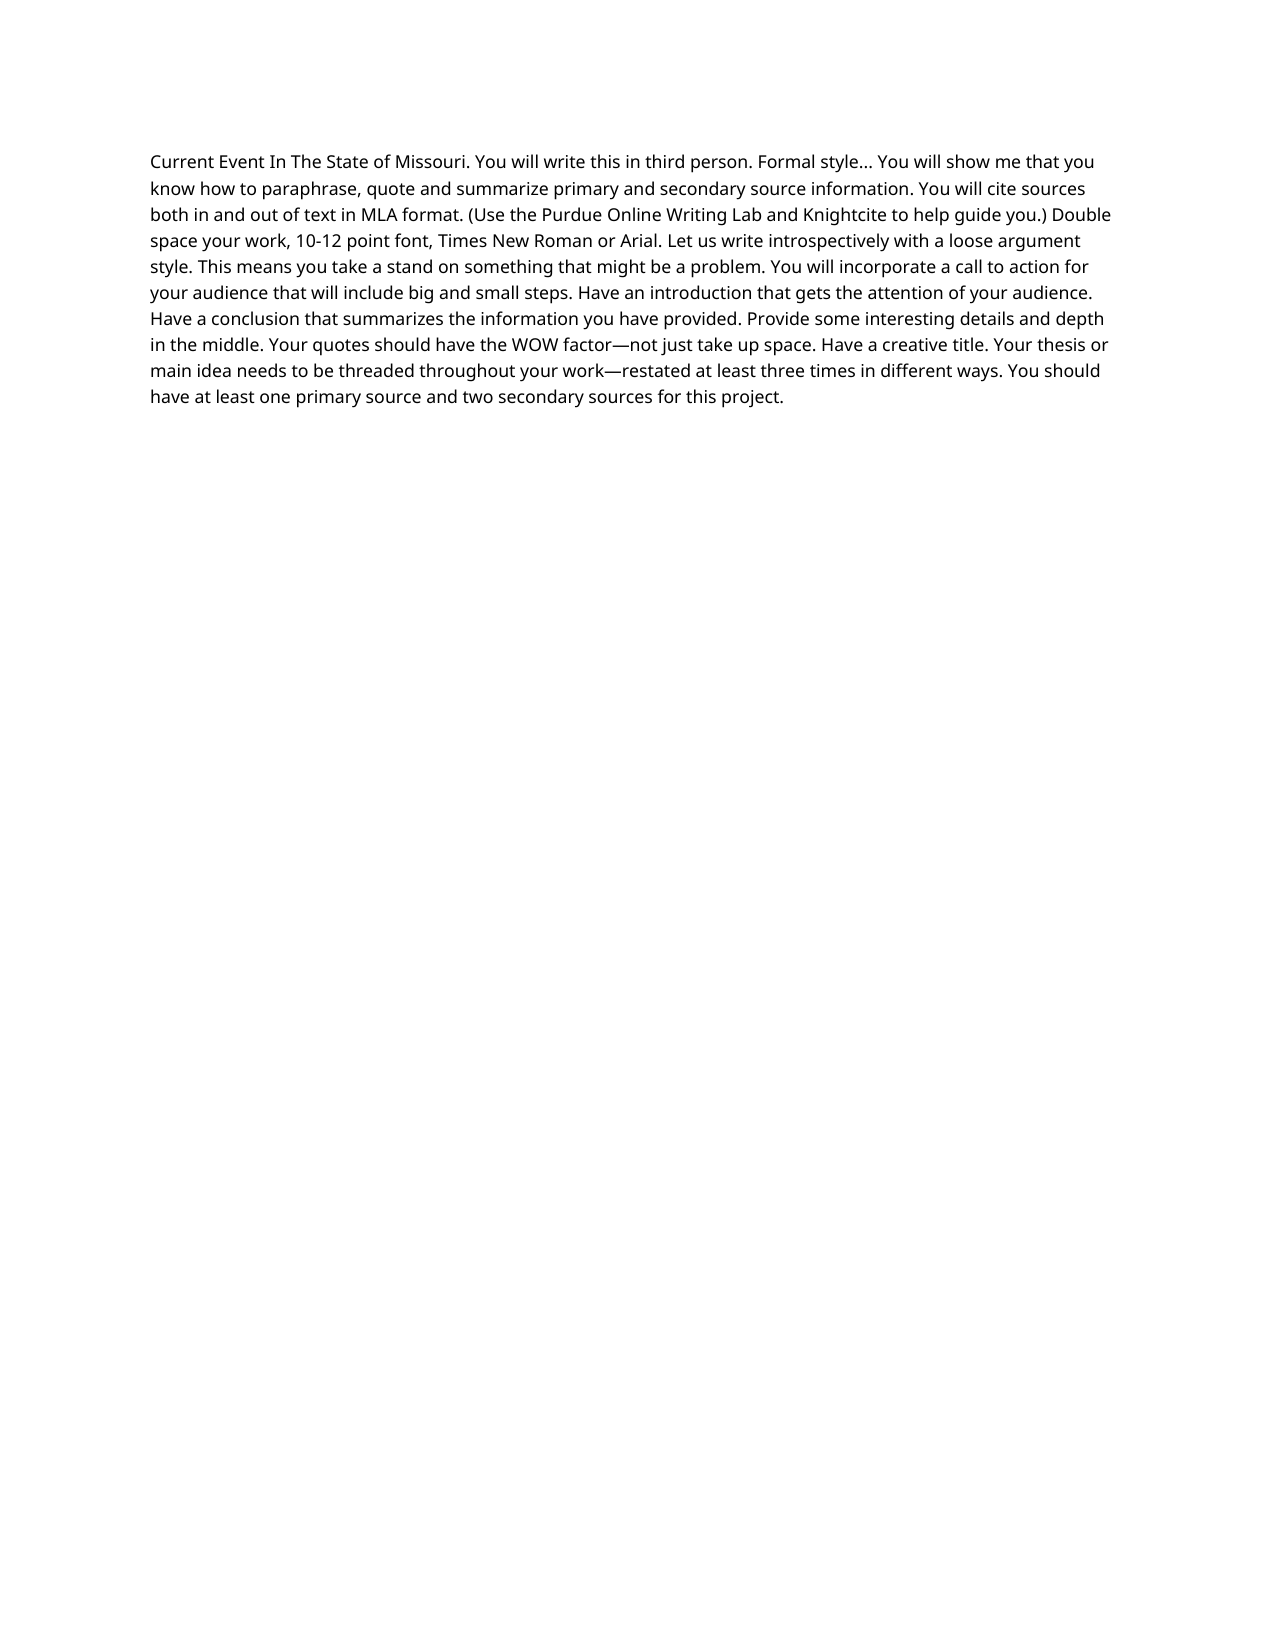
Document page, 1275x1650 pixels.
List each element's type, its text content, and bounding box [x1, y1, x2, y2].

text Current Event In The State of Missouri. You will write this in third person. Formal style... You will show me that you know how to paraphrase, quote and summarize primary and secondary source information. You will cite sources both in and out of text in MLA format. (Use the Purdue Online Writing Lab and Knightcite to help guide you.) Double space your work, 10-12 point font, Times New Roman or Arial. Let us write introspectively with a loose argument style. This means you take a stand on something that might be a problem. You will incorporate a call to action for your audience that will include big and small steps. Have an introduction that gets the attention of your audience. Have a conclusion that summarizes the information you have provided. Provide some interesting details and depth in the middle. Your quotes should have the WOW factor—not just take up space. Have a creative title. Your thesis or main idea needs to be threaded throughout your work—restated at least three times in different ways. You should have at least one primary source and two secondary sources for this project. [150, 150, 1125, 408]
